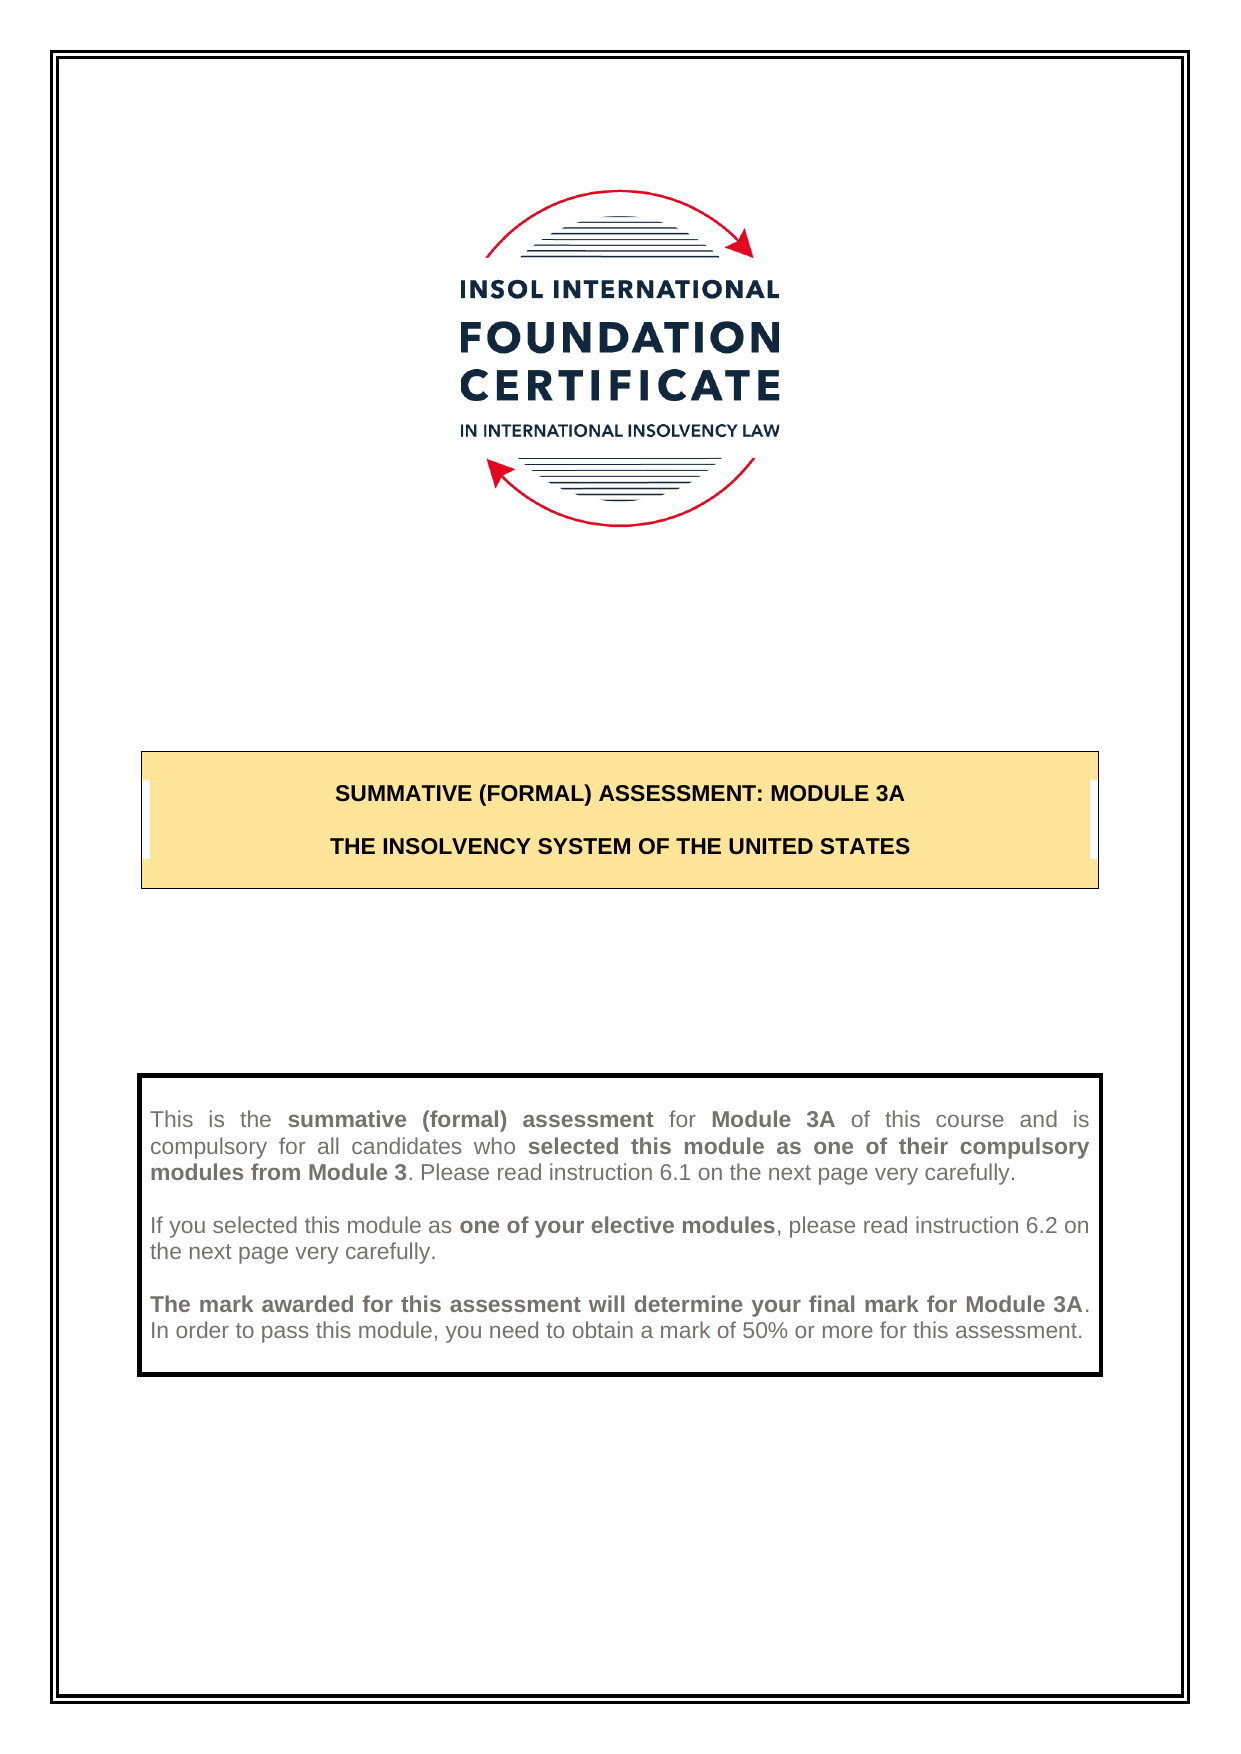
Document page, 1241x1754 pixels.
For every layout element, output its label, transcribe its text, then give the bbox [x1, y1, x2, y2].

picture [461, 150, 780, 567]
text The mark awarded for this assessment will determine your final mark for Module 3A. In order to pass this module, you need to obtain a mark of 50% or more for this assessment. [150, 1291, 1090, 1343]
text SUMMATIVE (FORMAL) ASSESSMENT: MODULE 3A [150, 780, 1090, 807]
text THE INSOLVENCY SYSTEM OF THE UNITED STATES [150, 833, 1090, 856]
text This is the summative (formal) assessment for Module 3A of this course and is compulsory for all candidates who selected this module as one of their compulsory modules from Module 3. Please read instruction 6.1 on the next page very carefully. [150, 1106, 1090, 1185]
text If you selected this module as one of your elective modules, please read instruction 6.2 on the next page very carefully. [150, 1212, 1090, 1264]
